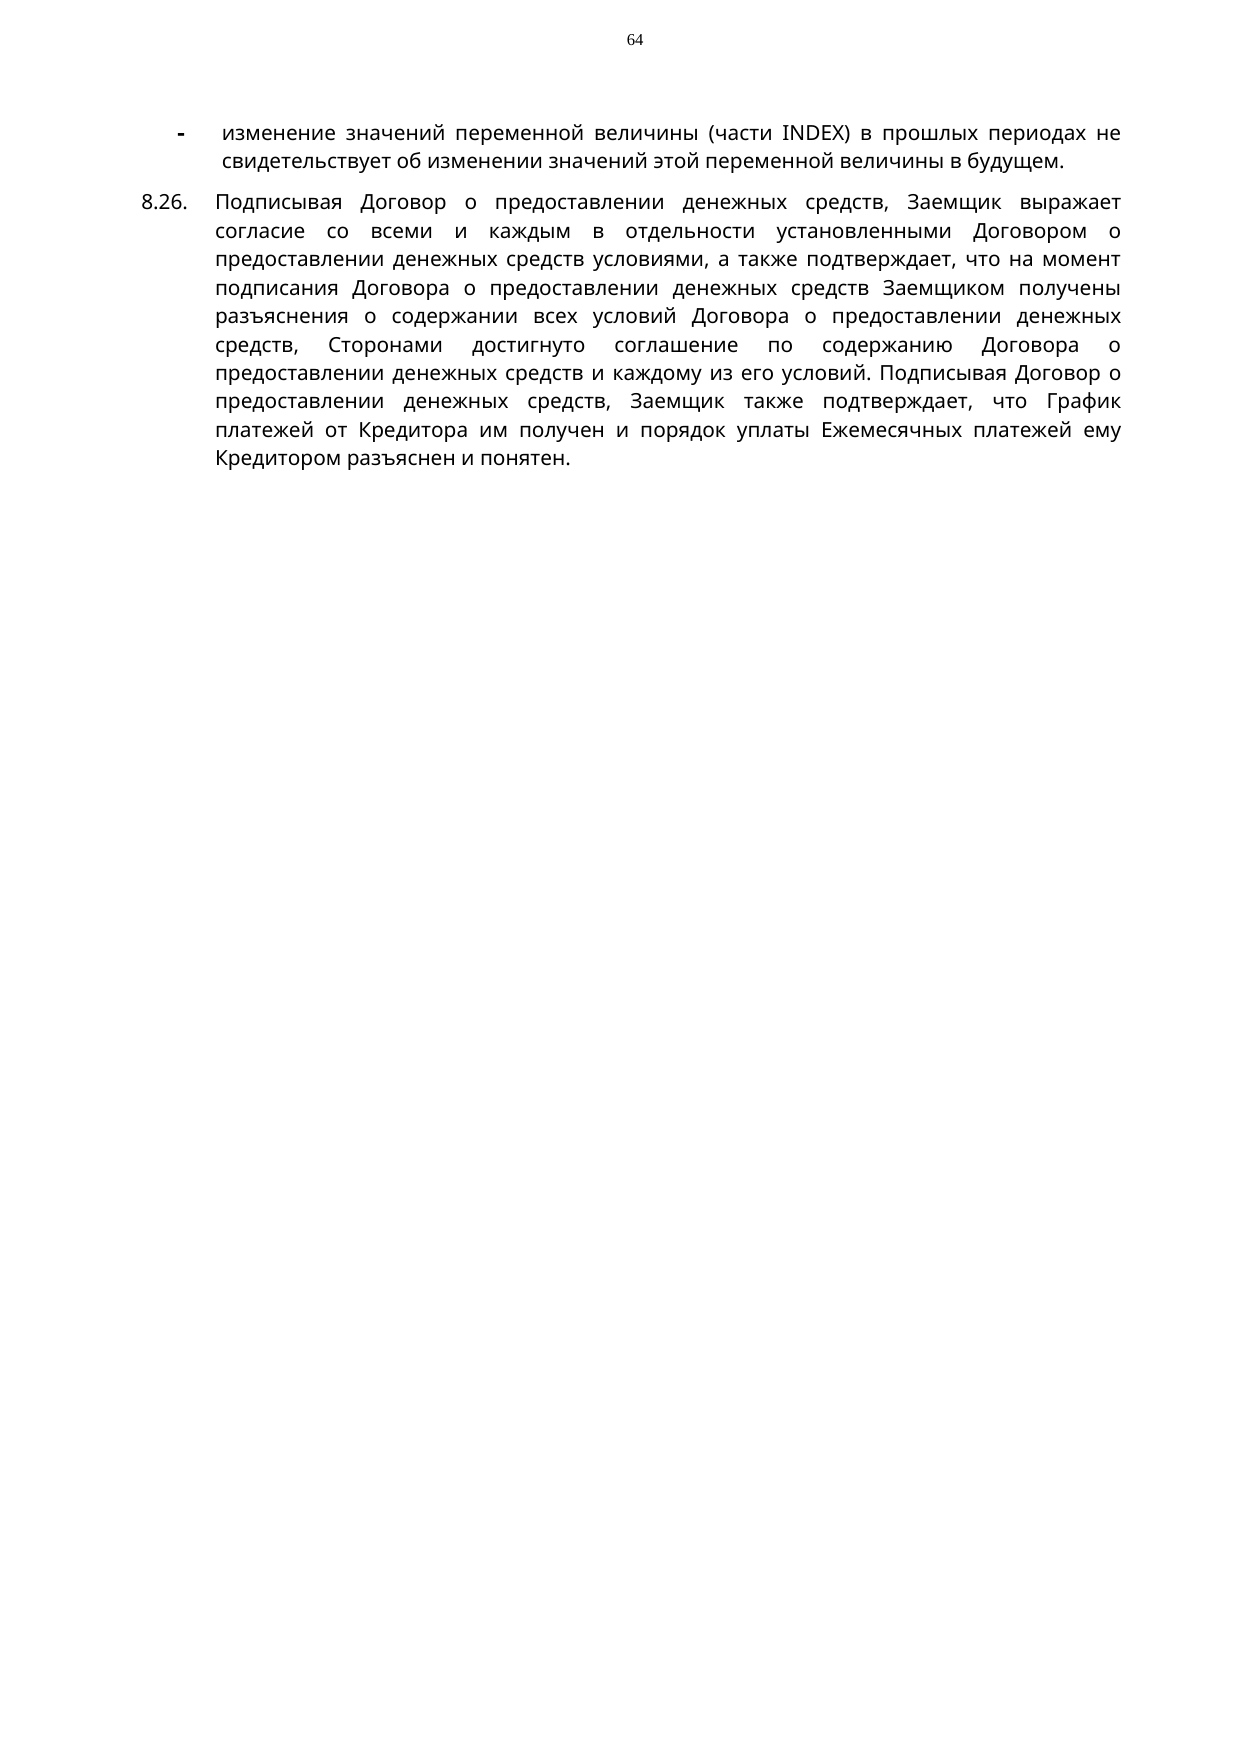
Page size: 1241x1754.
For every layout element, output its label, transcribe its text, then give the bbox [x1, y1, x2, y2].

list изменение значений переменной величины (части INDEX) в прошлых периодах не свидетельствует об изменении значений этой переменной величины в будущем. [177, 118, 1122, 175]
list Подписывая Договор о предоставлении денежных средств, Заемщик выражает согласие со всеми и каждым в отдельности установленными Договором о предоставлении денежных средств условиями, а также подтверждает, что на момент подписания Договора о предоставлении денежных средств Заемщиком получены разъяснения о содержании всех условий Договора о предоставлении денежных средств, Сторонами достигнуто соглашение по содержанию Договора о предоставлении денежных средств и каждому из его условий. Подписывая Договор о предоставлении денежных средств, Заемщик также подтверждает, что График платежей от Кредитора им получен и порядок уплаты Ежемесячных платежей ему Кредитором разъяснен и понятен. [141, 187, 1122, 472]
